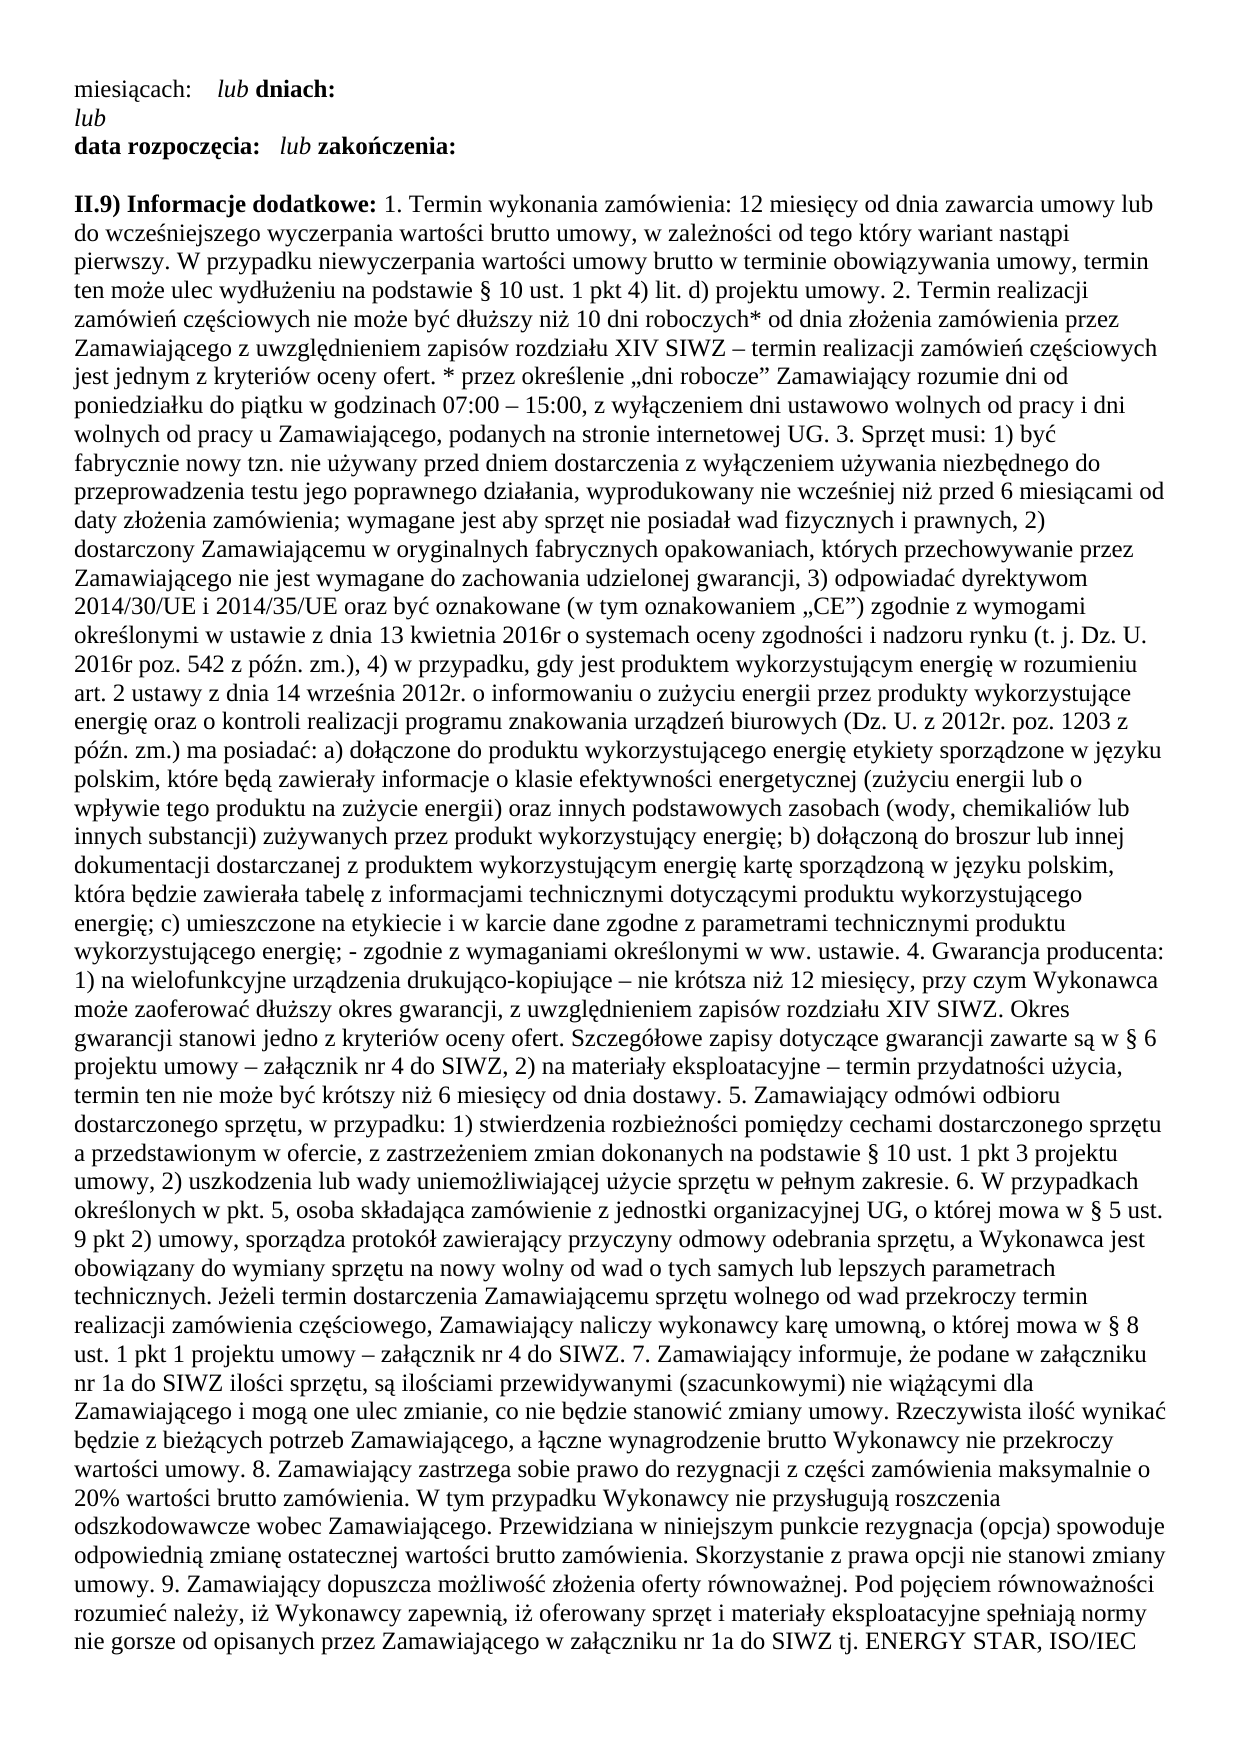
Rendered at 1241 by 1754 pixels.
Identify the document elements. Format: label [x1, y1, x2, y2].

text [74, 74, 1167, 1655]
